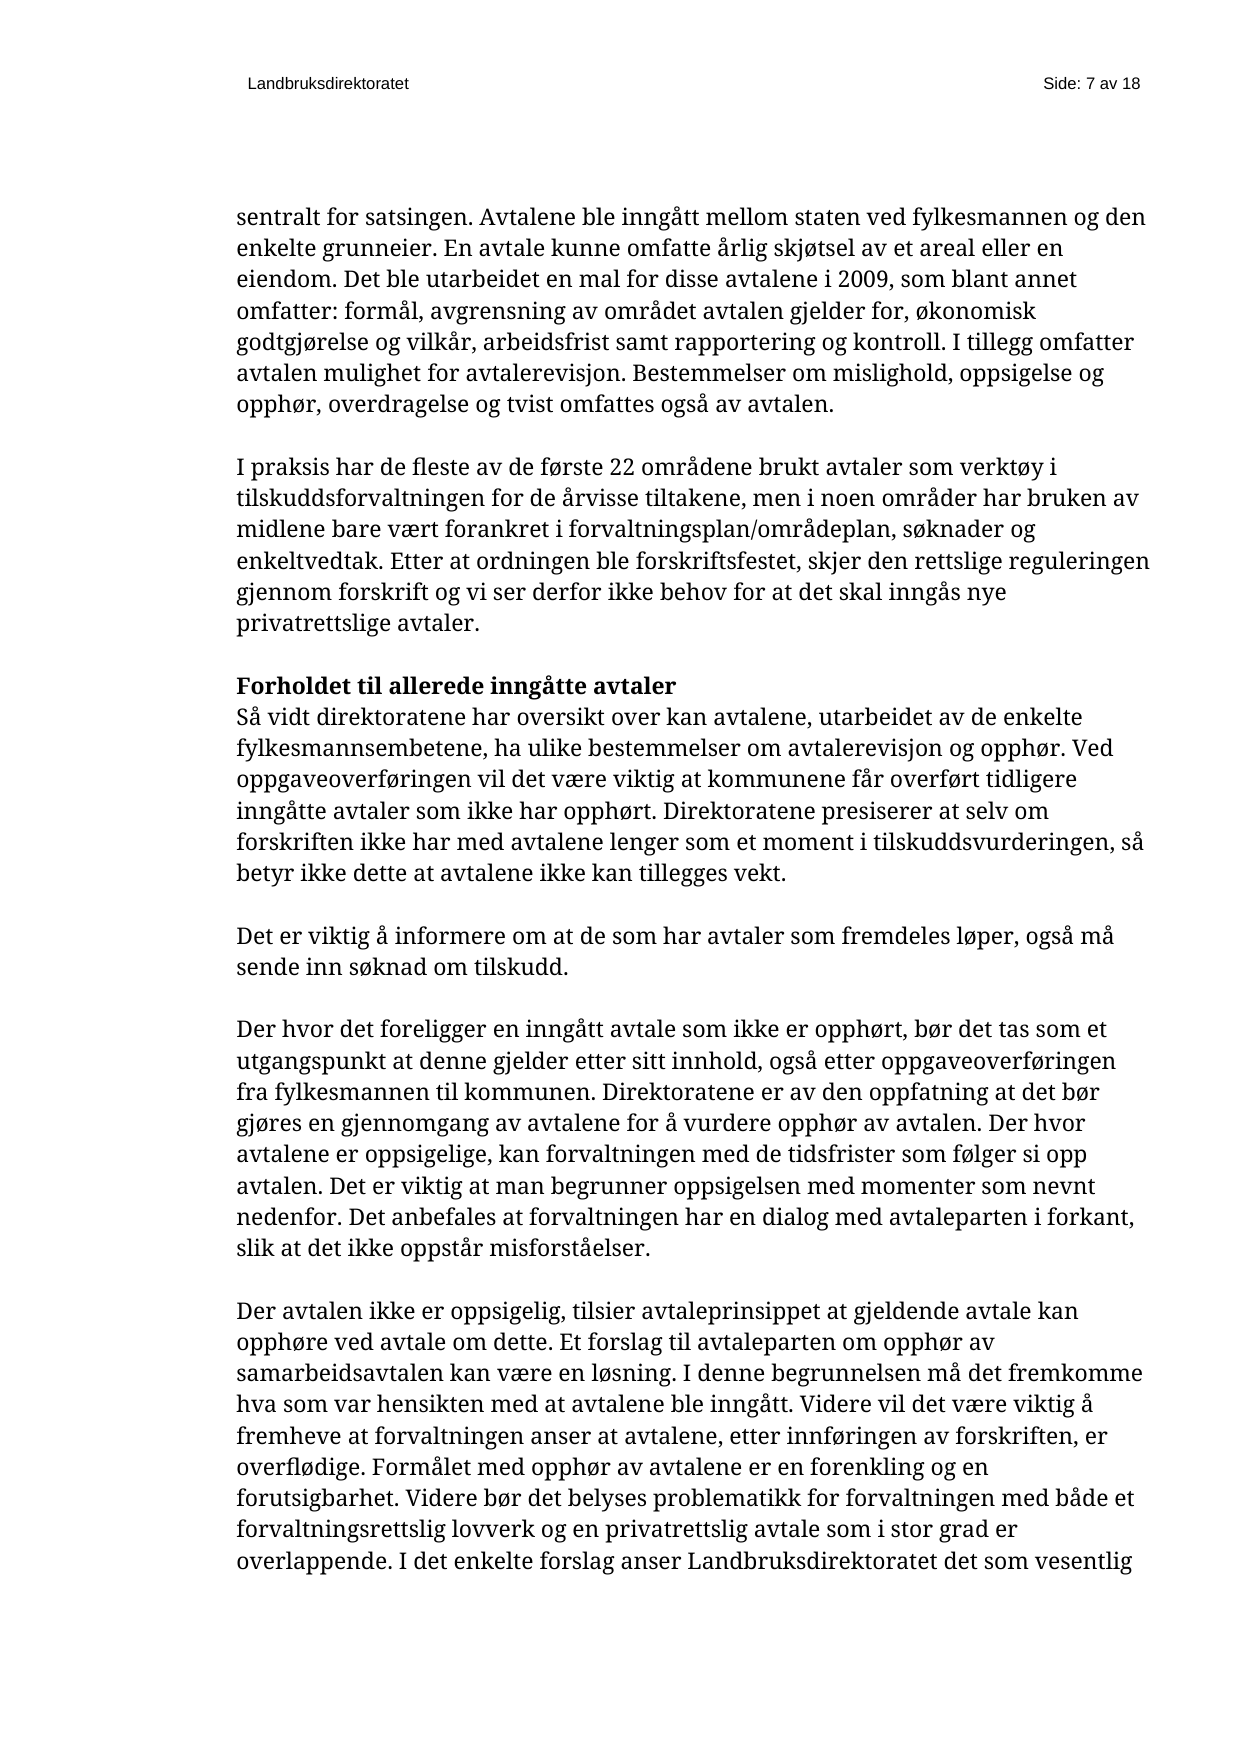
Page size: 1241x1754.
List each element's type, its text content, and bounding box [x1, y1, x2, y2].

text I praksis har de fleste av de første 22 områdene brukt avtaler som verktøy i tilskuddsforvaltningen for de årvisse tiltakene, men i noen områder har bruken av midlene bare vært forankret i forvaltningsplan/områdeplan, søknader og enkeltvedtak. Etter at ordningen ble forskriftsfestet, skjer den rettslige reguleringen gjennom forskrift og vi ser derfor ikke behov for at det skal inngås nye privatrettslige avtaler. [236, 451, 1152, 638]
text Der hvor det foreligger en inngått avtale som ikke er opphørt, bør det tas som et utgangspunkt at denne gjelder etter sitt innhold, også etter oppgaveoverføringen fra fylkesmannen til kommunen. Direktoratene er av den oppfatning at det bør gjøres en gjennomgang av avtalene for å vurdere opphør av avtalen. Der hvor avtalene er oppsigelige, kan forvaltningen med de tidsfrister som følger si opp avtalen. Det er viktig at man begrunner oppsigelsen med momenter som nevnt nedenfor. Det anbefales at forvaltningen har en dialog med avtaleparten i forkant, slik at det ikke oppstår misforståelser. [236, 1013, 1152, 1263]
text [236, 1294, 1152, 1576]
text Så vidt direktoratene har oversikt over kan avtalene, utarbeidet av de enkelte fylkesmannsembetene, ha ulike bestemmelser om avtalerevisjon og opphør. Ved oppgaveoverføringen vil det være viktig at kommunene får overført tidligere inngåtte avtaler som ikke har opphørt. Direktoratene presiserer at selv om forskriften ikke har med avtalene lenger som et moment i tilskuddsvurderingen, så betyr ikke dette at avtalene ikke kan tillegges vekt. [236, 701, 1152, 888]
text Det er viktig å informere om at de som har avtaler som fremdeles løper, også må sende inn søknad om tilskudd. [236, 919, 1152, 982]
text Forholdet til allerede inngåtte avtaler [236, 669, 1152, 701]
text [236, 201, 1152, 419]
